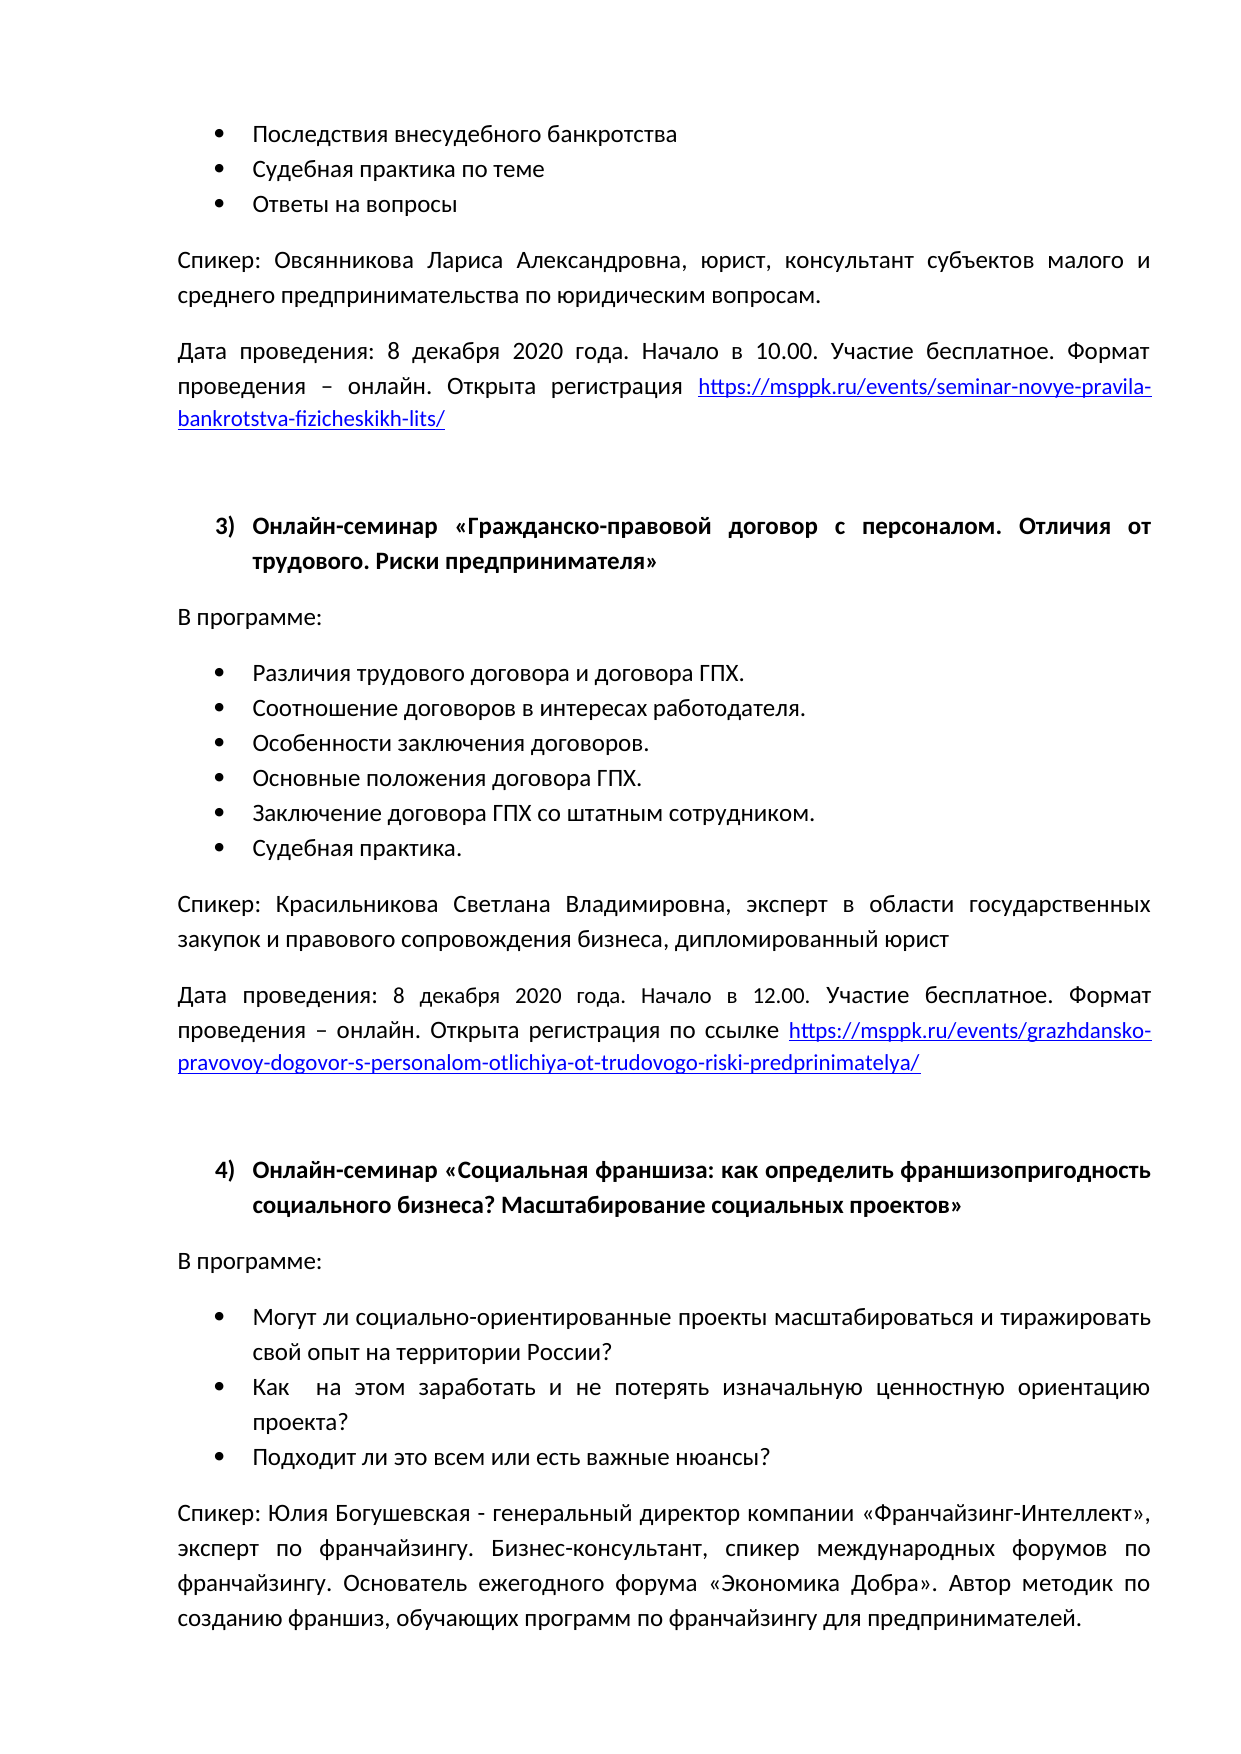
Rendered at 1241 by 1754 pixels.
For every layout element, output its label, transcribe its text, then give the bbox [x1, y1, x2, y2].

list Соотношение договоров в интересах работодателя. [215, 692, 1152, 723]
list Подходит ли это всем или есть важные нюансы? [215, 1441, 1152, 1472]
list Судебная практика. [215, 832, 1152, 863]
text Спикер: Красильникова Светлана Владимировна, эксперт в области государственных закупок и правового сопровождения бизнеса, дипломированный юрист [177, 888, 1152, 953]
list Как на этом заработать и не потерять изначальную ценностную ориентацию проекта? [215, 1371, 1152, 1437]
list Онлайн-семинар «Социальная франшиза: как определить франшизопригодность социального бизнеса? Масштабирование социальных проектов» [215, 1154, 1152, 1220]
text Спикер: Юлия Богушевская - генеральный директор компании «Франчайзинг-Интеллект», эксперт по франчайзингу. Бизнес-консультант, спикер международных форумов по франчайзингу. Основатель ежегодного форума «Экономика Добра». Автор методик по созданию франшиз, обучающих программ по франчайзингу для предпринимателей. [177, 1497, 1152, 1633]
text В программе: [177, 601, 1152, 632]
text Дата проведения: 8 декабря 2020 года. Начало в 12.00. Участие бесплатное. Формат проведения – онлайн. Открыта регистрация по ссылке https://msppk.ru/events/grazhdansko-pravovoy-dogovor-s-personalom-otlichiya-ot-trudovogo-riski-predprinimatelya/ [177, 979, 1152, 1077]
list Последствия внесудебного банкротства [215, 118, 1152, 149]
list Могут ли социально-ориентированные проекты масштабироваться и тиражировать свой опыт на территории России? [215, 1301, 1152, 1367]
list Основные положения договора ГПХ. [215, 762, 1152, 793]
text В программе: [177, 1245, 1152, 1276]
list Особенности заключения договоров. [215, 727, 1152, 758]
list Заключение договора ГПХ со штатным сотрудником. [215, 797, 1152, 828]
text Спикер: Овсянникова Лариса Александровна, юрист, консультант субъектов малого и среднего предпринимательства по юридическим вопросам. [177, 244, 1152, 309]
list Онлайн-семинар «Гражданско-правовой договор с персоналом. Отличия от трудового. Риски предпринимателя» [215, 511, 1152, 576]
list Ответы на вопросы [215, 188, 1152, 219]
list Судебная практика по теме [215, 153, 1152, 184]
text Дата проведения: 8 декабря 2020 года. Начало в 10.00. Участие бесплатное. Формат проведения – онлайн. Открыта регистрация https://msppk.ru/events/seminar-novye-pravila-bankrotstva-fizicheskikh-lits/ [177, 335, 1152, 432]
list Различия трудового договора и договора ГПХ. [215, 657, 1152, 688]
